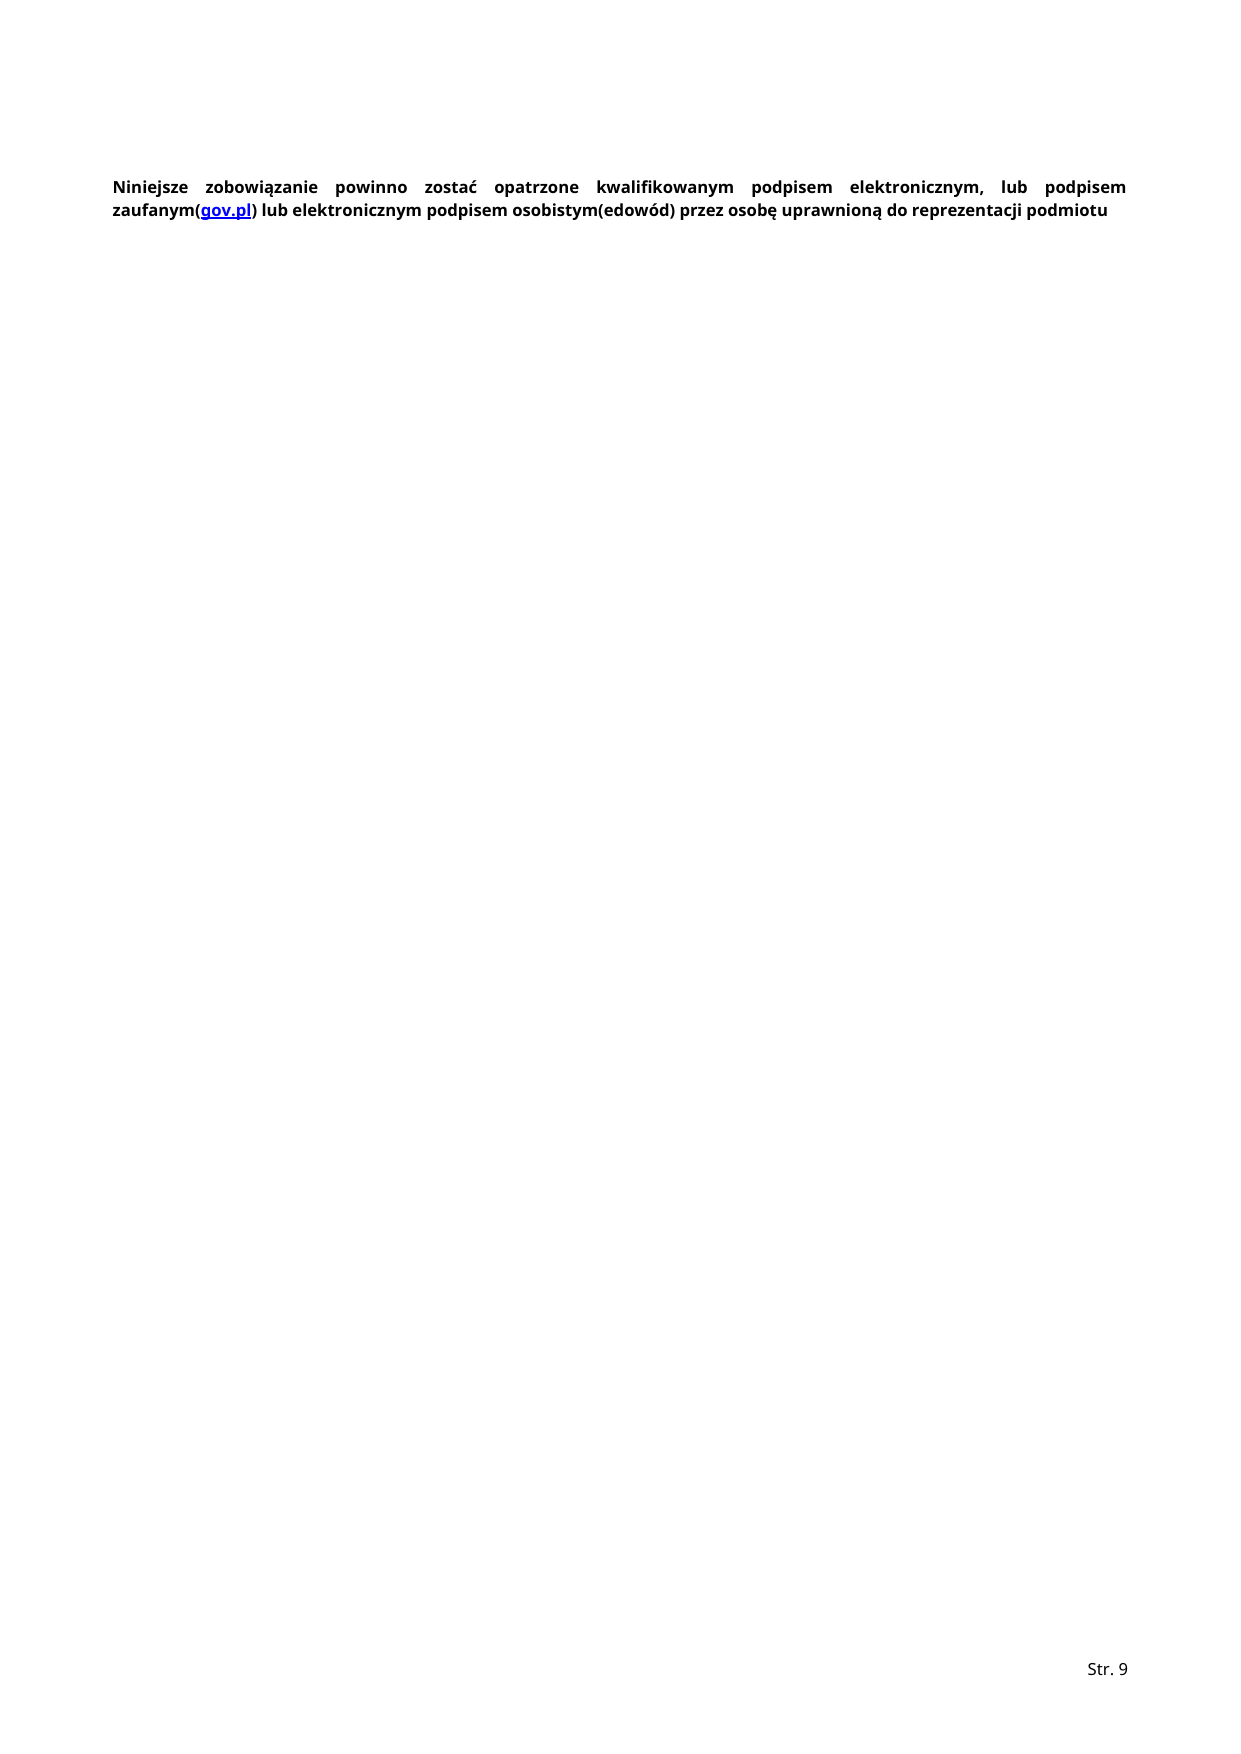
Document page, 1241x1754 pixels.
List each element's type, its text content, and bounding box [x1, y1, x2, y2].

text Niniejsze zobowiązanie powinno zostać opatrzone kwalifikowanym podpisem elektronicznym, lub podpisem zaufanym(gov.pl) lub elektronicznym podpisem osobistym(edowód) przez osobę uprawnioną do reprezentacji podmiotu [112, 176, 1128, 221]
